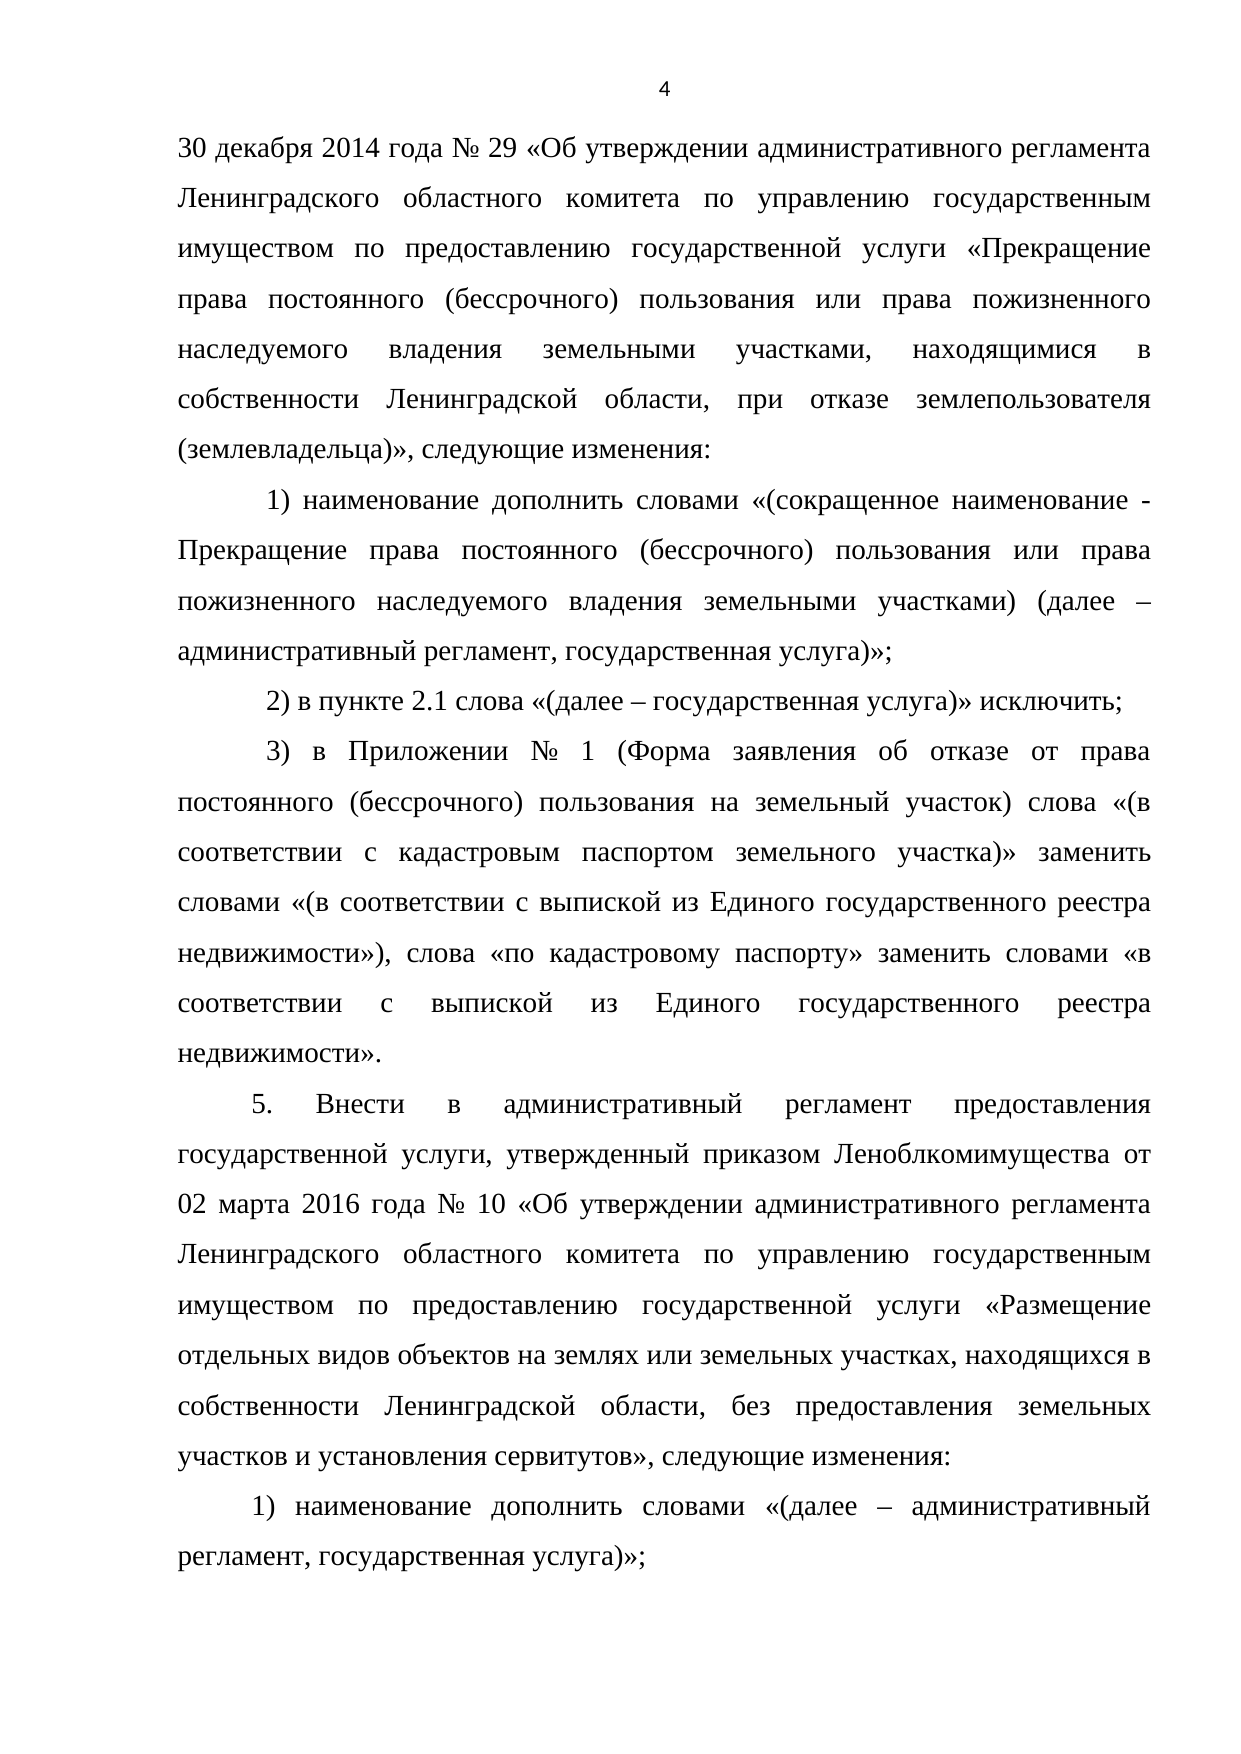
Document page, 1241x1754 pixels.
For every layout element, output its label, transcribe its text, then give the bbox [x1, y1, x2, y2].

text 2) в пункте 2.1 слова «(далее – государственная услуга)» исключить; [177, 683, 1152, 717]
text 5. Внести в административный регламент предоставления государственной услуги, утвержденный приказом Леноблкомимущества от 02 марта 2016 года № 10 «Об утверждении административного регламента Ленинградского областного комитета по управлению государственным имуществом по предоставлению государственной услуги «Размещение отдельных видов объектов на землях или земельных участках, находящихся в собственности Ленинградской области, без предоставления земельных участков и установления сервитутов», следующие изменения: [177, 1086, 1152, 1471]
text 3) в Приложении № 1 (Форма заявления об отказе от права постоянного (бессрочного) пользования на земельный участок) слова «(в соответствии с кадастровым паспортом земельного участка)» заменить словами «(в соответствии с выпиской из Единого государственного реестра недвижимости»), слова «по кадастровому паспорту» заменить словами «в соответствии с выпиской из Единого государственного реестра недвижимости». [177, 733, 1152, 1069]
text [177, 130, 1152, 465]
text 1) наименование дополнить словами «(сокращенное наименование - Прекращение права постоянного (бессрочного) пользования или права пожизненного наследуемого владения земельными участками) (далее – административный регламент, государственная услуга)»; [177, 482, 1152, 666]
text 1) наименование дополнить словами «(далее – административный регламент, государственная услуга)»; [177, 1488, 1152, 1572]
